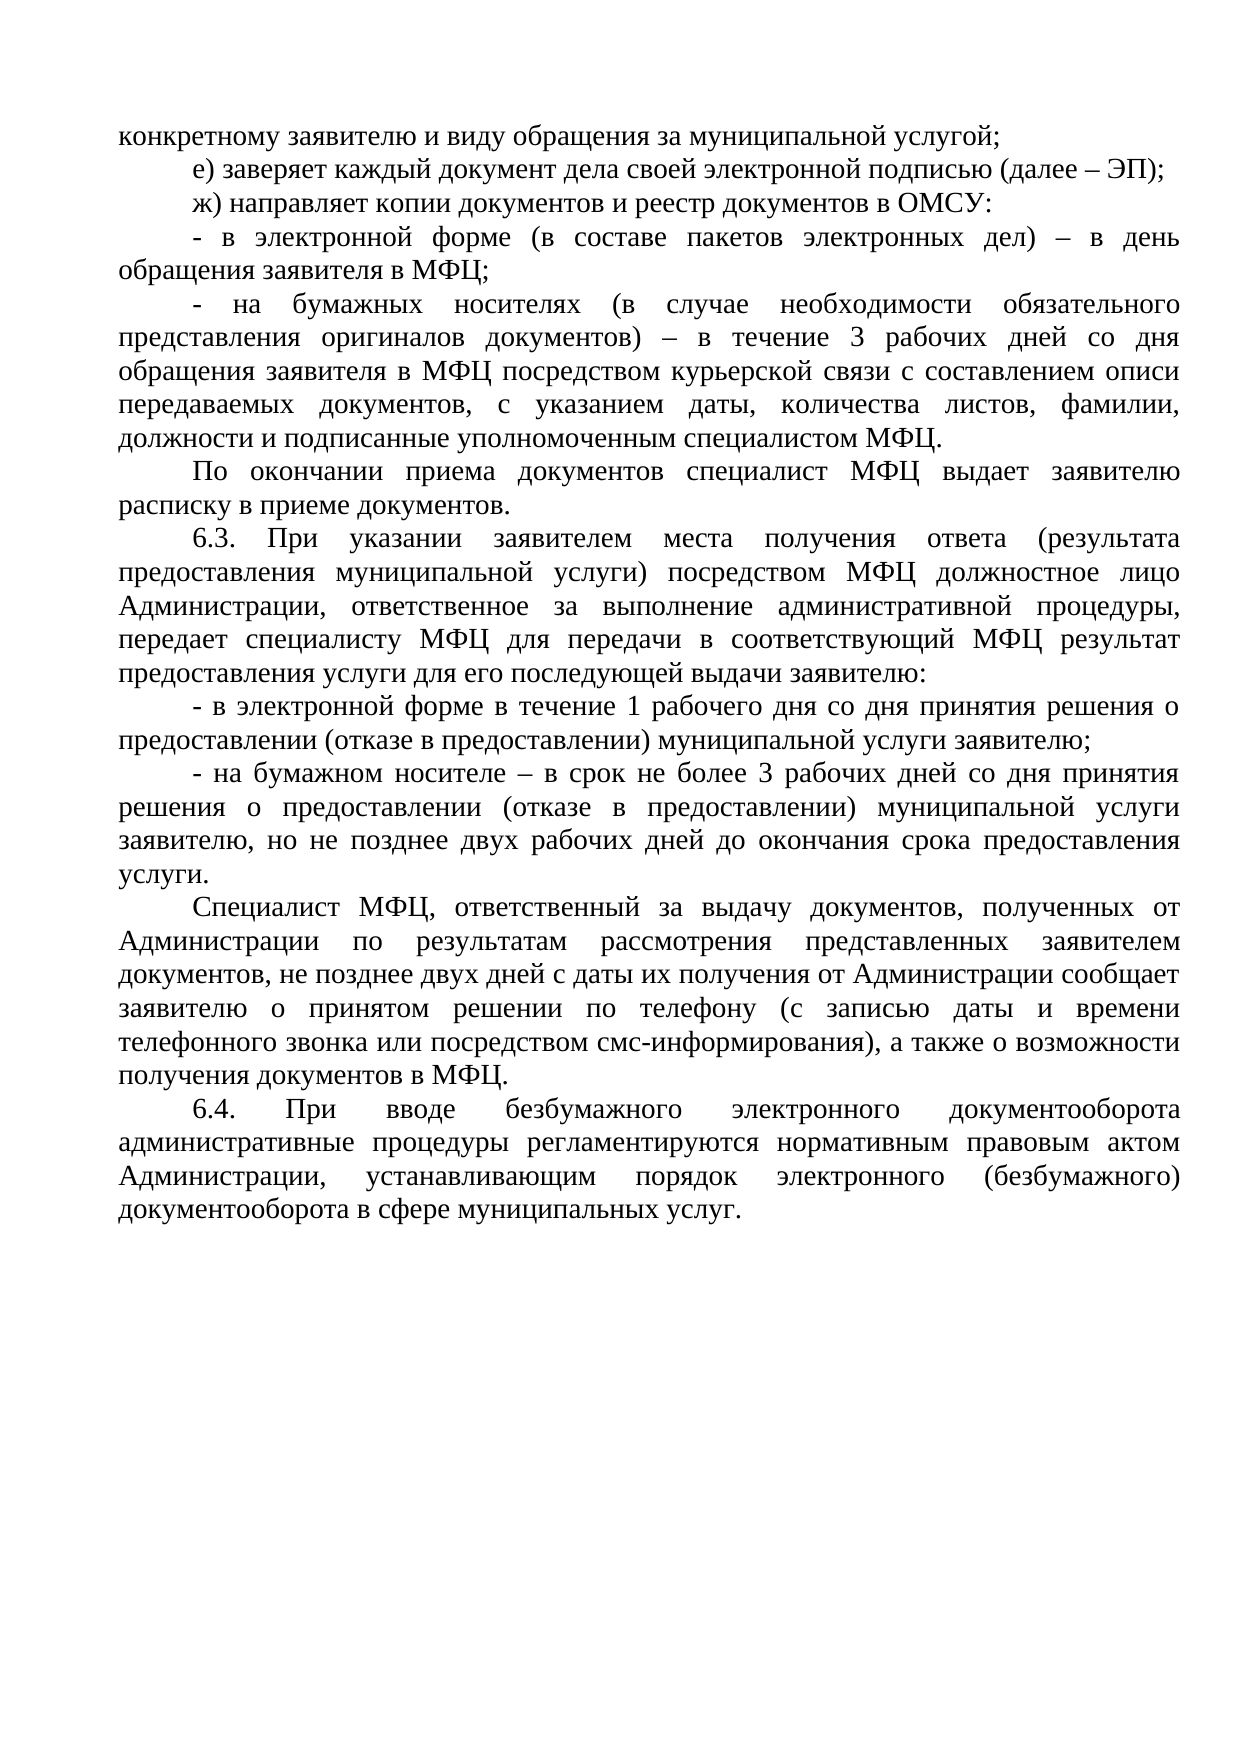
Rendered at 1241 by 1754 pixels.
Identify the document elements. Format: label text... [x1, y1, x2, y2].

text Специалист МФЦ, ответственный за выдачу документов, полученных от Администрации по результатам рассмотрения представленных заявителем документов, не позднее двух дней с даты их получения от Администрации сообщает заявителю о принятом решении по телефону (с записью даты и времени телефонного звонка или посредством смс-информирования), а также о возможности получения документов в МФЦ. [118, 889, 1181, 1091]
text ж) направляет копии документов и реестр документов в ОМСУ: [118, 185, 1181, 219]
text - в электронной форме (в составе пакетов электронных дел) – в день обращения заявителя в МФЦ; [118, 219, 1181, 286]
text По окончании приема документов специалист МФЦ выдает заявителю расписку в приеме документов. [118, 453, 1181, 521]
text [118, 118, 1181, 152]
text - в электронной форме в течение 1 рабочего дня со дня принятия решения о предоставлении (отказе в предоставлении) муниципальной услуги заявителю; [118, 688, 1181, 755]
text е) заверяет каждый документ дела своей электронной подписью (далее – ЭП); [118, 152, 1181, 185]
text 6.3. При указании заявителем места получения ответа (результата предоставления муниципальной услуги) посредством МФЦ должностное лицо Администрации, ответственное за выполнение административной процедуры, передает специалисту МФЦ для передачи в соответствующий МФЦ результат предоставления услуги для его последующей выдачи заявителю: [118, 521, 1181, 688]
text - на бумажном носителе – в срок не более 3 рабочих дней со дня принятия решения о предоставлении (отказе в предоставлении) муниципальной услуги заявителю, но не позднее двух рабочих дней до окончания срока предоставления услуги. [118, 755, 1181, 889]
text 6.4. При вводе безбумажного электронного документооборота административные процедуры регламентируются нормативным правовым актом Администрации, устанавливающим порядок электронного (безбумажного) документооборота в сфере муниципальных услуг. [118, 1091, 1181, 1225]
text - на бумажных носителях (в случае необходимости обязательного представления оригиналов документов) – в течение 3 рабочих дней со дня обращения заявителя в МФЦ посредством курьерской связи с составлением описи передаваемых документов, с указанием даты, количества листов, фамилии, должности и подписанные уполномоченным специалистом МФЦ. [118, 286, 1181, 453]
